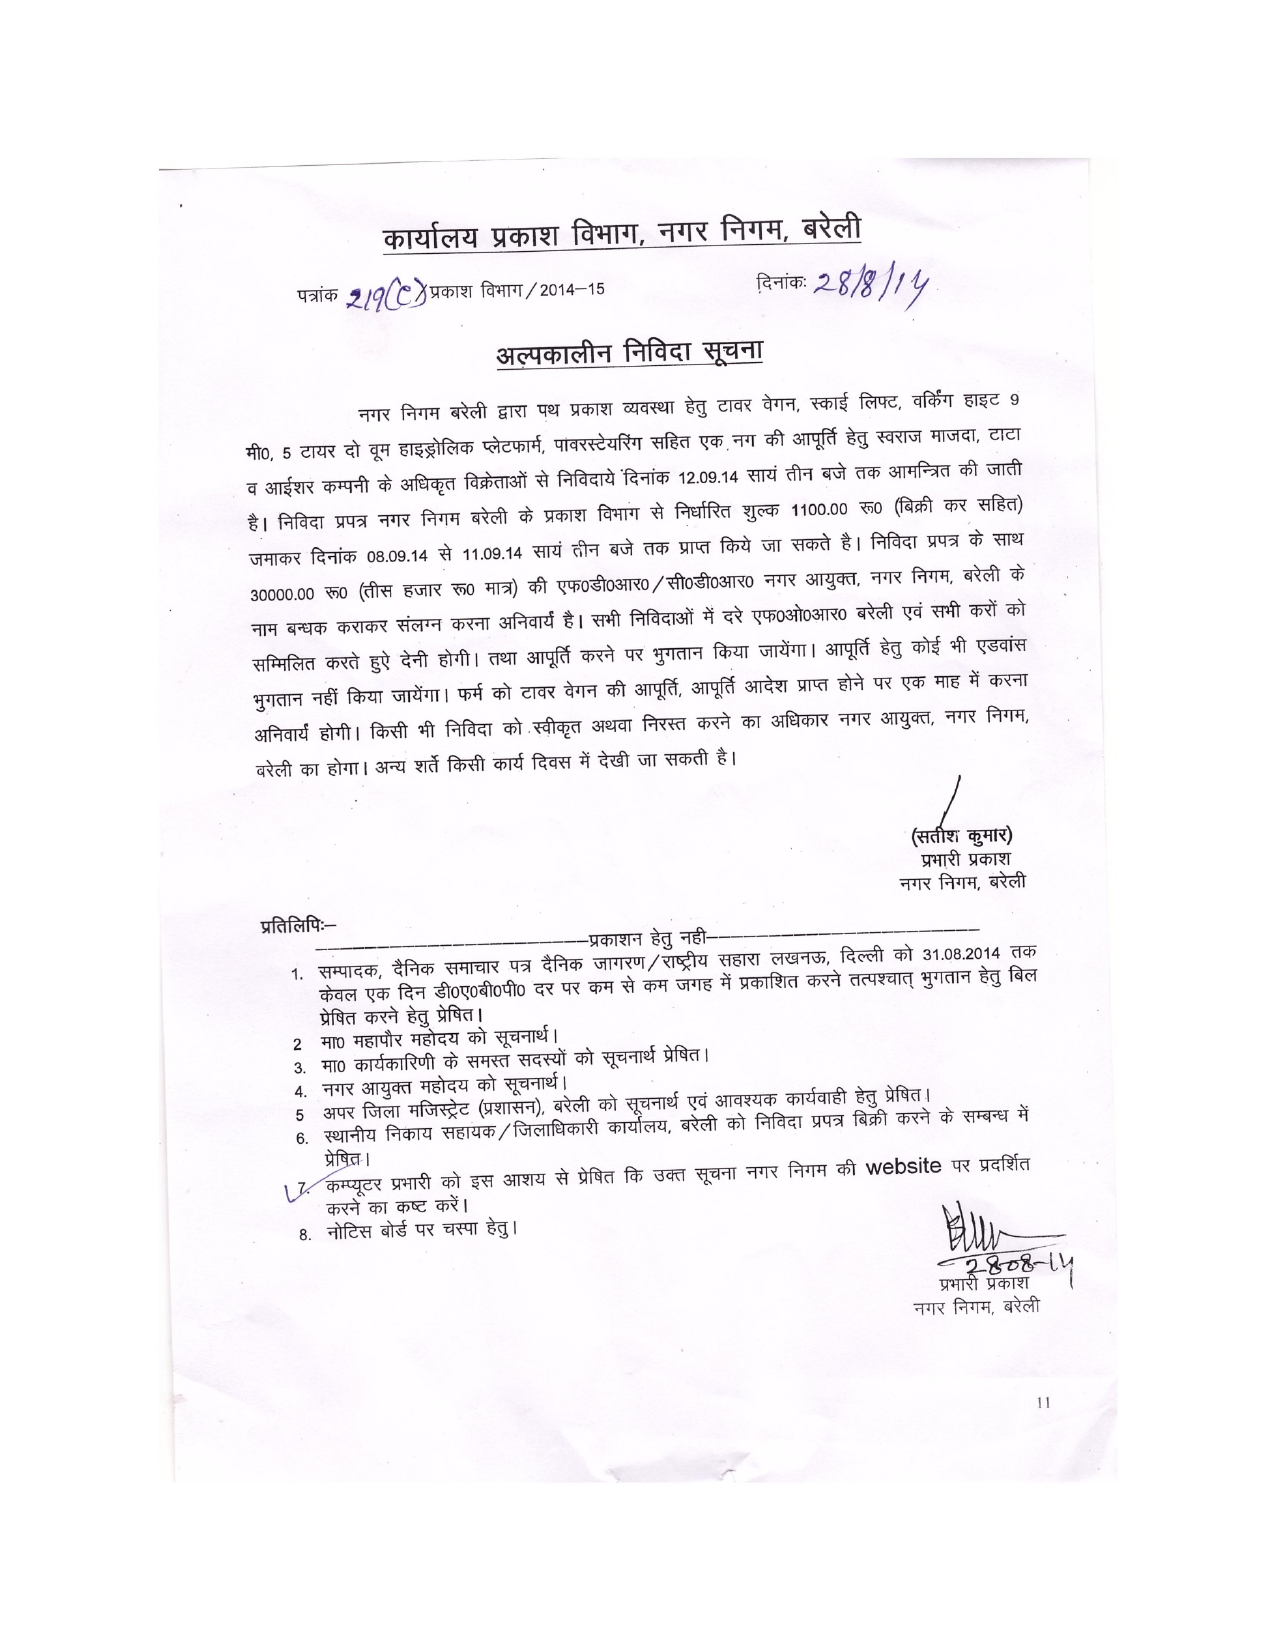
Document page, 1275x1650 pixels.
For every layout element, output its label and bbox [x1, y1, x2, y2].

picture [150, 150, 1125, 1491]
